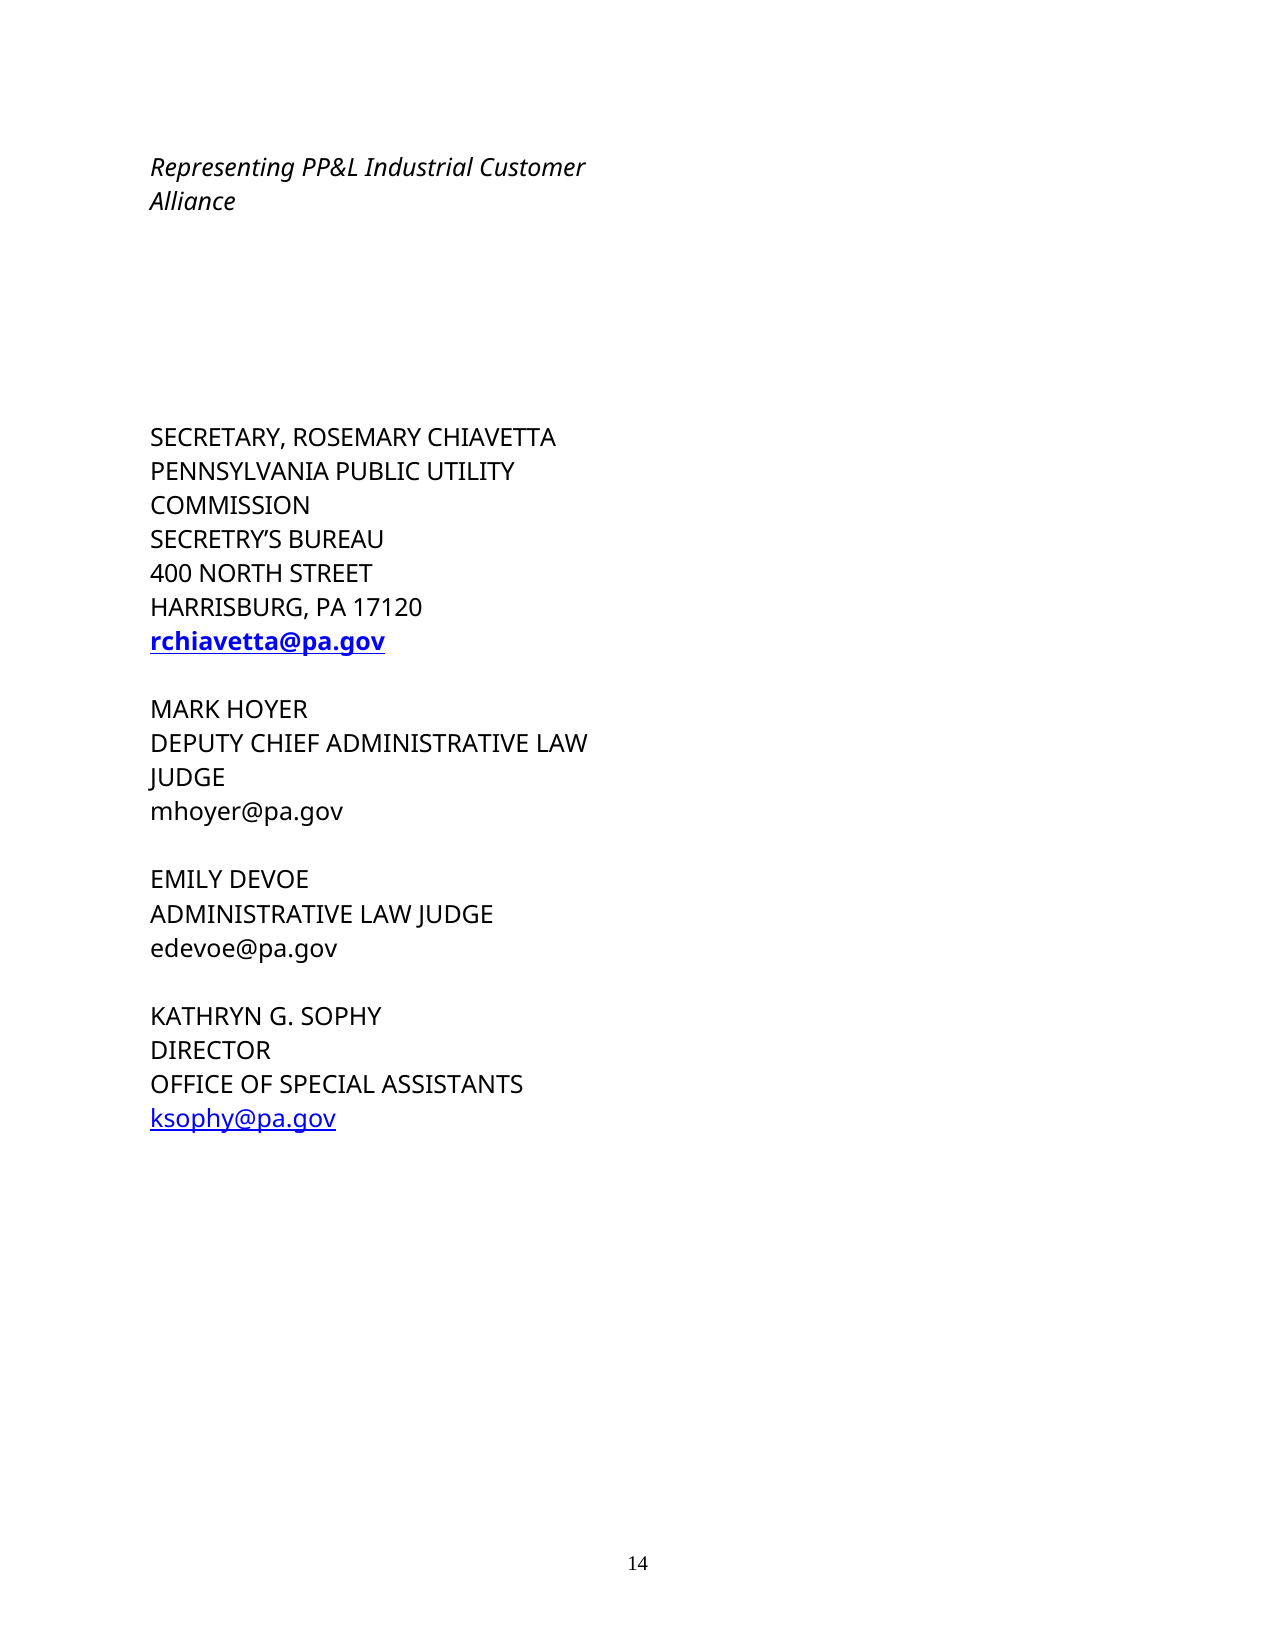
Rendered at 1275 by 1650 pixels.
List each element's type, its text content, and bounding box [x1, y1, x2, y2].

text KATHRYN G. SOPHY [150, 998, 600, 1032]
text EMILY DEVOE [150, 862, 600, 896]
text rchiavetta@pa.gov [150, 624, 600, 658]
text OFFICE OF SPECIAL ASSISTANTS [150, 1067, 600, 1101]
text 400 NORTH STREET [150, 556, 600, 590]
text SECRETRY’S BUREAU [150, 522, 600, 556]
text ADMINISTRATIVE LAW JUDGE edevoe@pa.gov [150, 896, 600, 964]
text MARK HOYER DEPUTY CHIEF ADMINISTRATIVE LAW JUDGE mhoyer@pa.gov [150, 692, 600, 828]
text Representing PP&L Industrial Customer Alliance [150, 150, 600, 218]
text SECRETARY, ROSEMARY CHIAVETTA [150, 419, 600, 453]
text HARRISBURG, PA 17120 [150, 590, 600, 624]
text ksophy@pa.gov [150, 1101, 600, 1135]
text DIRECTOR [150, 1032, 600, 1067]
text PENNSYLVANIA PUBLIC UTILITY COMMISSION [150, 453, 600, 522]
